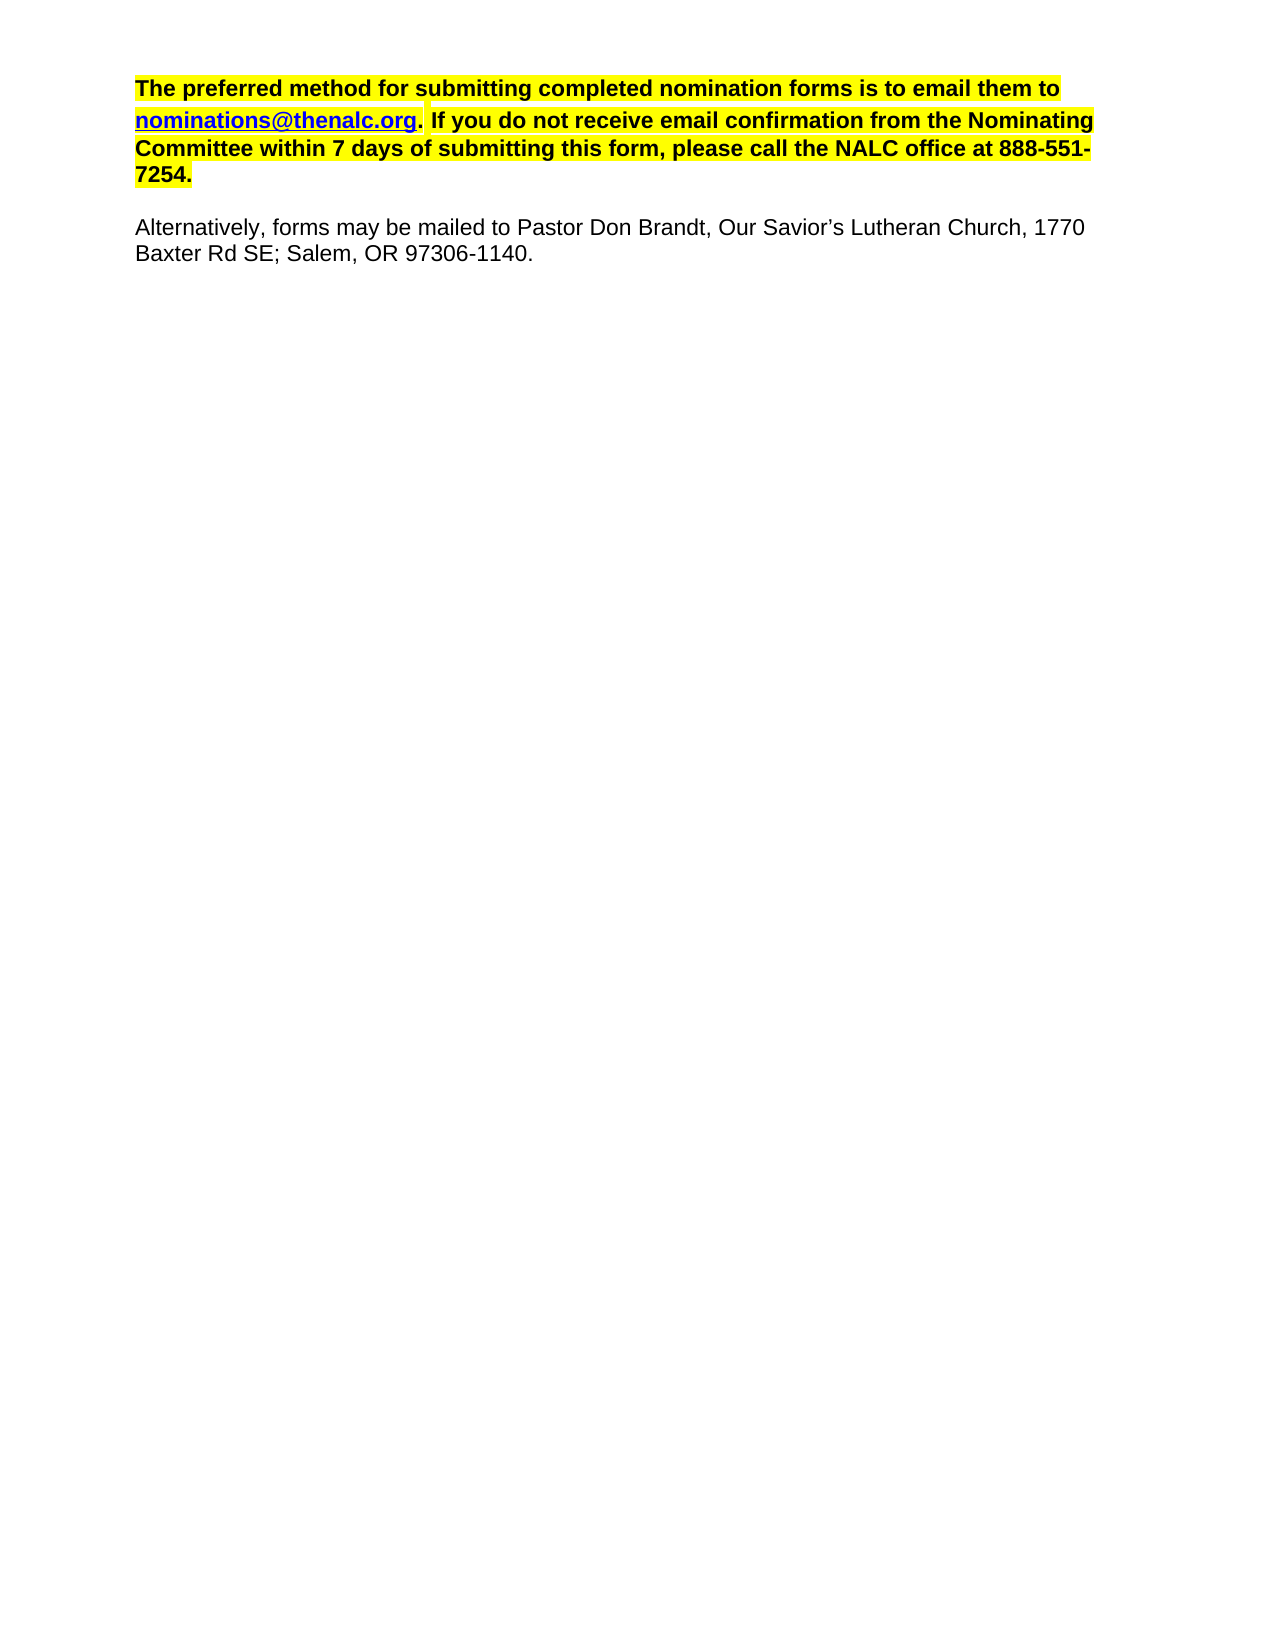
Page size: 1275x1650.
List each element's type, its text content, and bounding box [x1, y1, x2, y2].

text Alternatively, forms may be mailed to Pastor Don Brandt, Our Savior’s Lutheran Church, 1770 Baxter Rd SE; Salem, OR 97306-1140. [135, 214, 1140, 267]
text The preferred method for submitting completed nomination forms is to email them to nominations@thenalc.org. If you do not receive email confirmation from the Nominating Committee within 7 days of submitting this form, please call the NALC office at 888-551-7254. [192, 75, 1140, 188]
